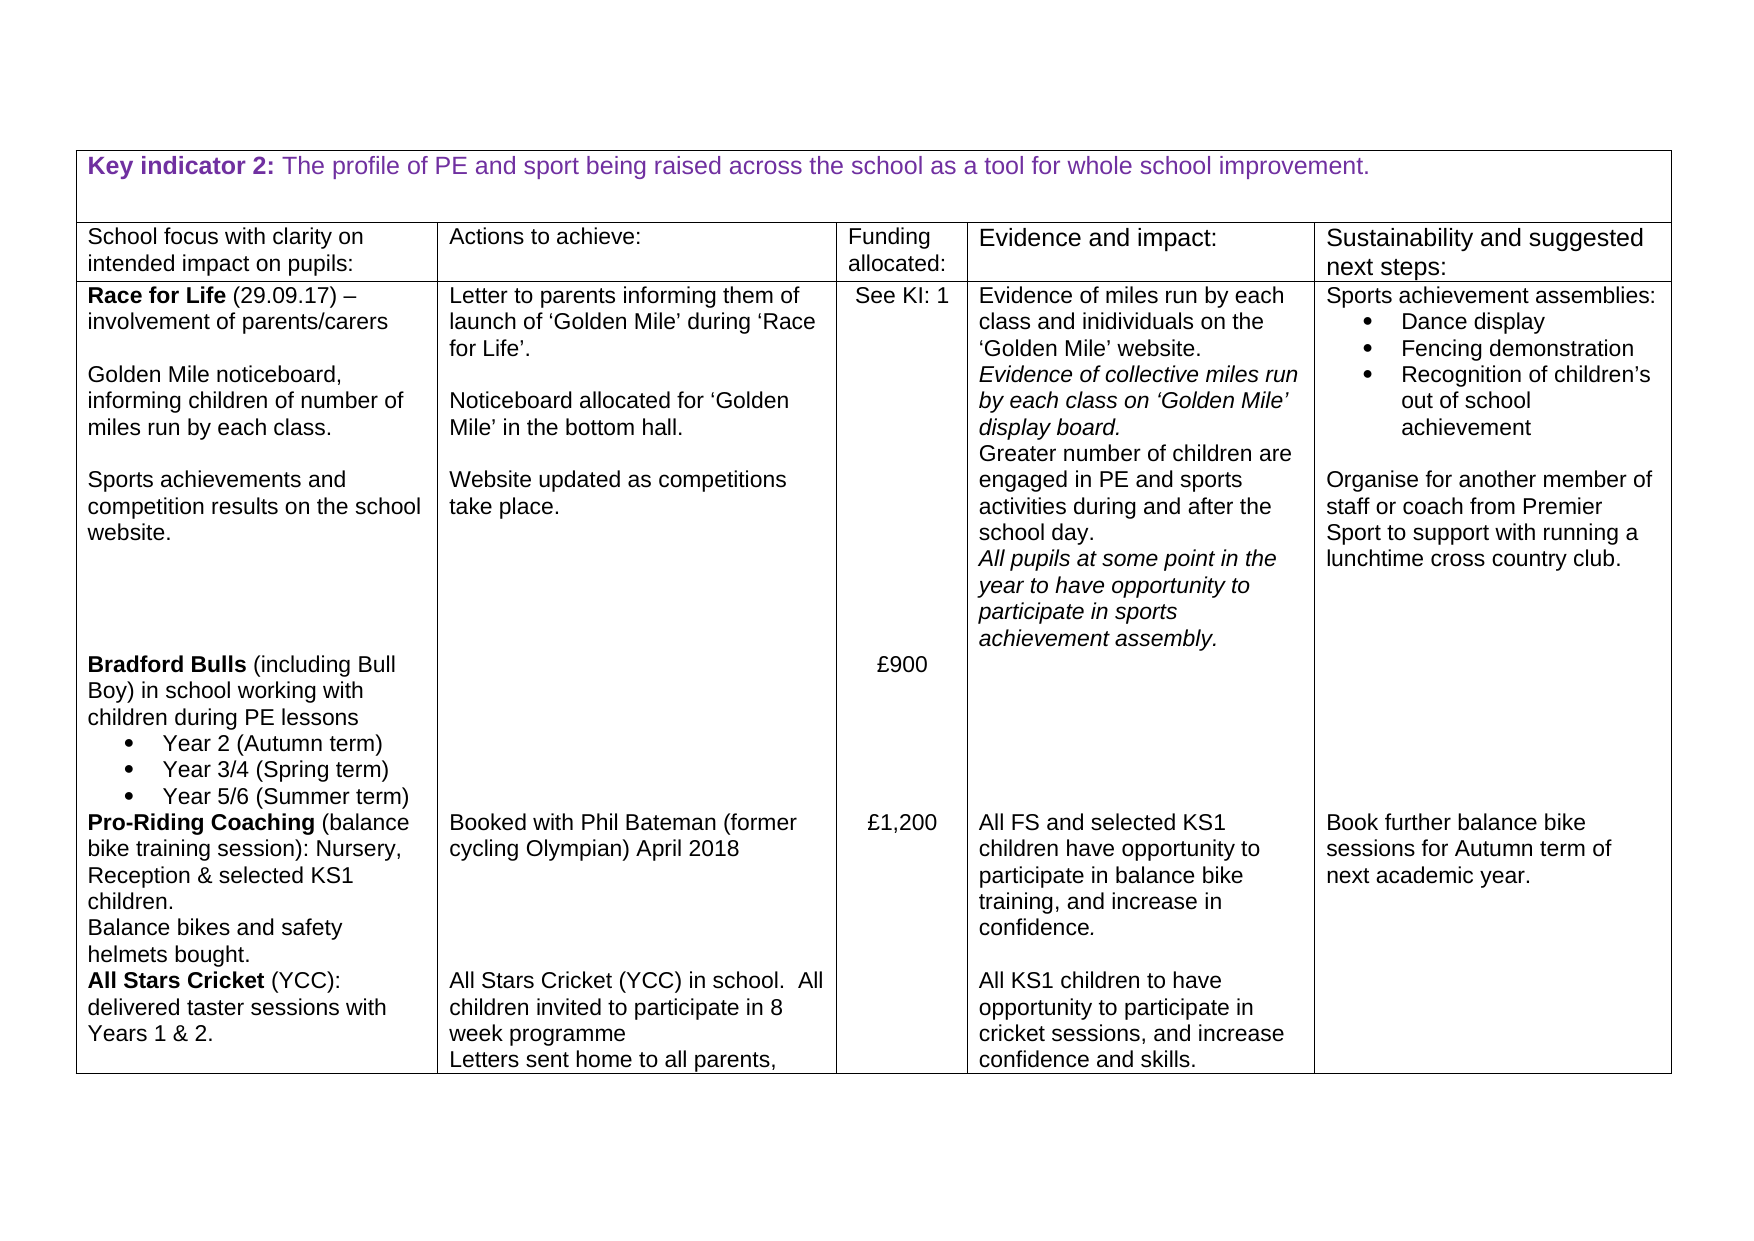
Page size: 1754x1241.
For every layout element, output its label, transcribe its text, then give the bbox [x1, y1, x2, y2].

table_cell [438, 282, 836, 1072]
table_cell School focus with clarity on intended impact on pupils: [77, 223, 437, 281]
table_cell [1315, 282, 1671, 1072]
table_cell Funding allocated: [837, 223, 967, 281]
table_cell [77, 282, 437, 1072]
table_cell Actions to achieve: [438, 223, 836, 281]
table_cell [968, 282, 1314, 1072]
table_cell Sustainability and suggested next steps: [1315, 223, 1671, 281]
table_cell Evidence and impact: [968, 223, 1314, 281]
table_header Key indicator 2: The profile of PE and sport being raised across the school as a tool for whole school improvement. [77, 151, 1671, 222]
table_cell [837, 282, 967, 1072]
